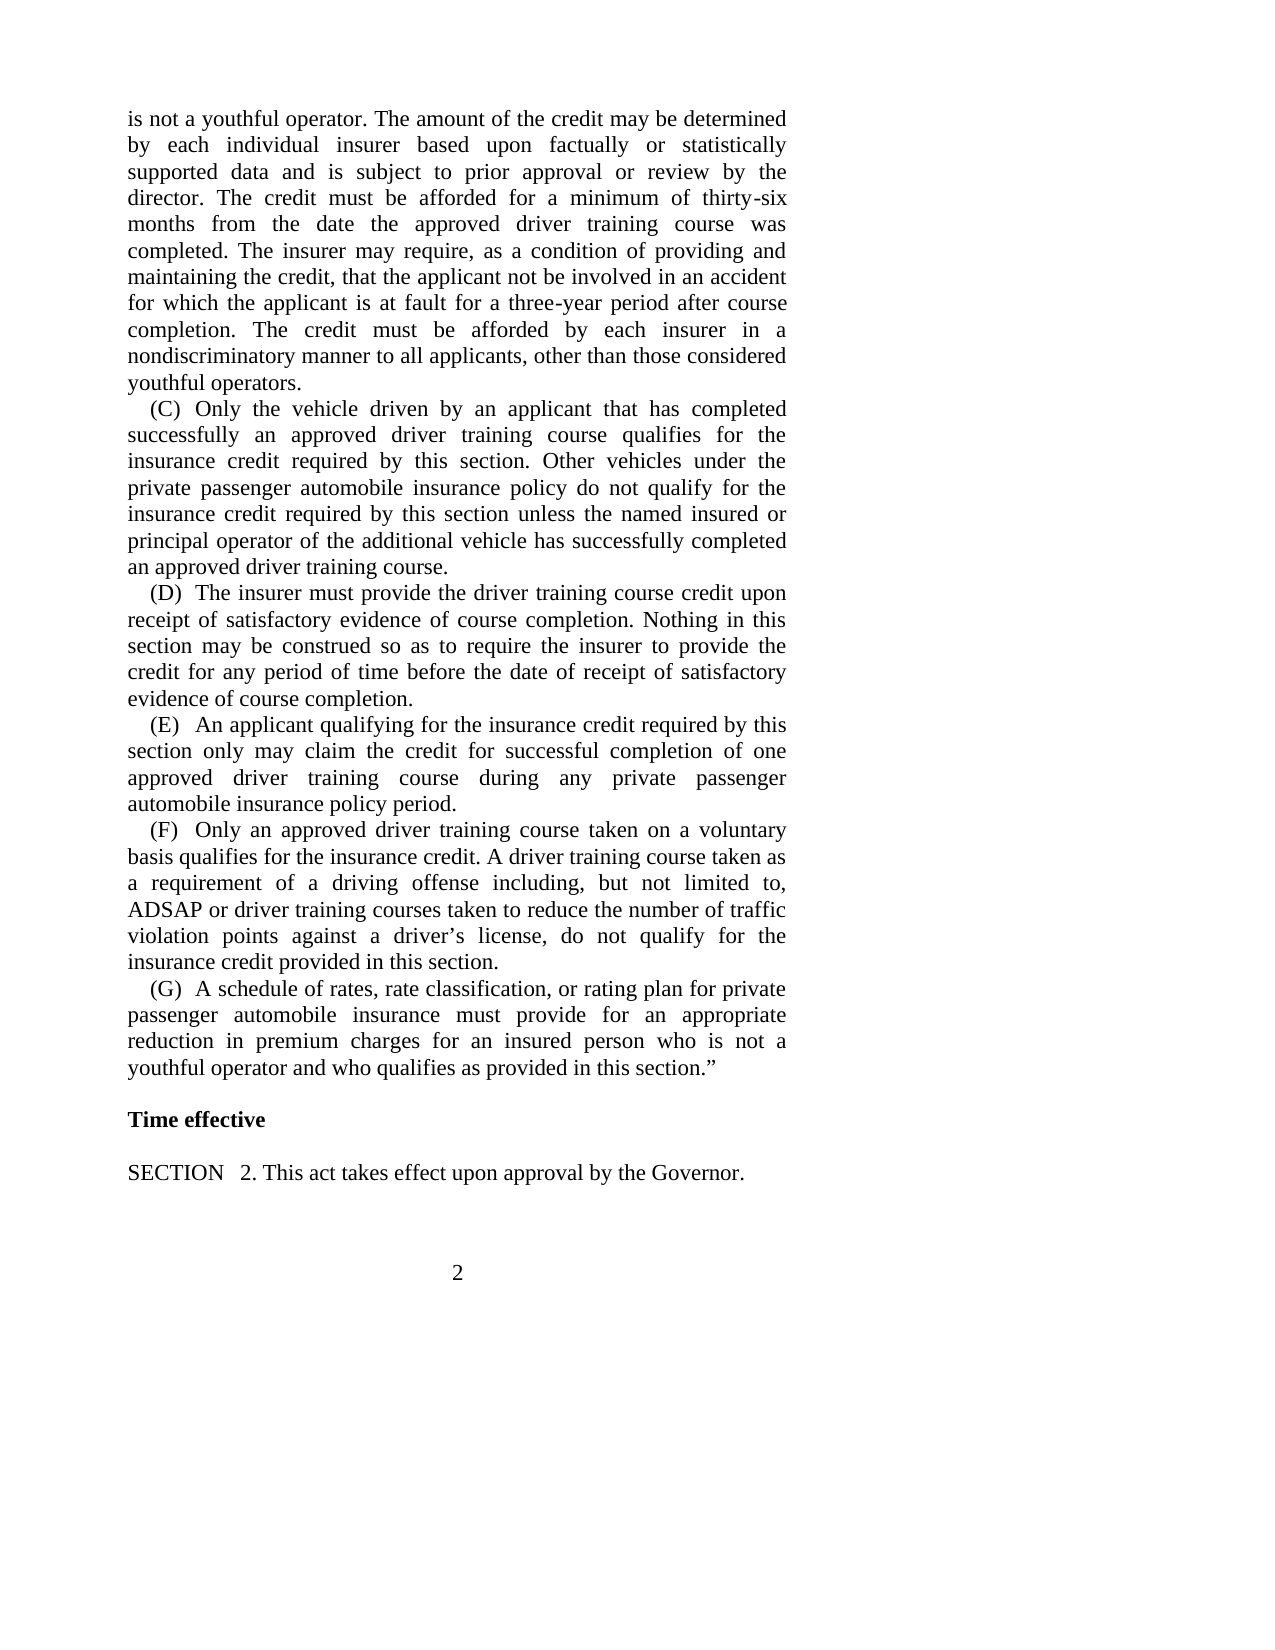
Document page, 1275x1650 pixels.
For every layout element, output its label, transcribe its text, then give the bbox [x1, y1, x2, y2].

text (D) The insurer must provide the driver training course credit upon receipt of satisfactory evidence of course completion. Nothing in this section may be construed so as to require the insurer to provide the credit for any period of time before the date of receipt of satisfactory evidence of course completion. [127, 579, 787, 711]
text SECTION 2. This act takes effect upon approval by the Governor. [127, 1159, 787, 1186]
text (E) An applicant qualifying for the insurance credit required by this section only may claim the credit for successful completion of one approved driver training course during any private passenger automobile insurance policy period. [127, 711, 787, 817]
text (G) A schedule of rates, rate classification, or rating plan for private passenger automobile insurance must provide for an appropriate reduction in premium charges for an insured person who is not a youthful operator and who qualifies as provided in this section.” [127, 975, 787, 1080]
text Time effective [127, 1106, 787, 1133]
text (F) Only an approved driver training course taken on a voluntary basis qualifies for the insurance credit. A driver training course taken as a requirement of a driving offense including, but not limited to, ADSAP or driver training courses taken to reduce the number of traffic violation points against a driver’s license, do not qualify for the insurance credit provided in this section. [127, 817, 787, 975]
text (C) Only the vehicle driven by an applicant that has completed successfully an approved driver training course qualifies for the insurance credit required by this section. Other vehicles under the private passenger automobile insurance policy do not qualify for the insurance credit required by this section unless the named insured or principal operator of the additional vehicle has successfully completed an approved driver training course. [127, 395, 787, 579]
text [127, 105, 787, 395]
